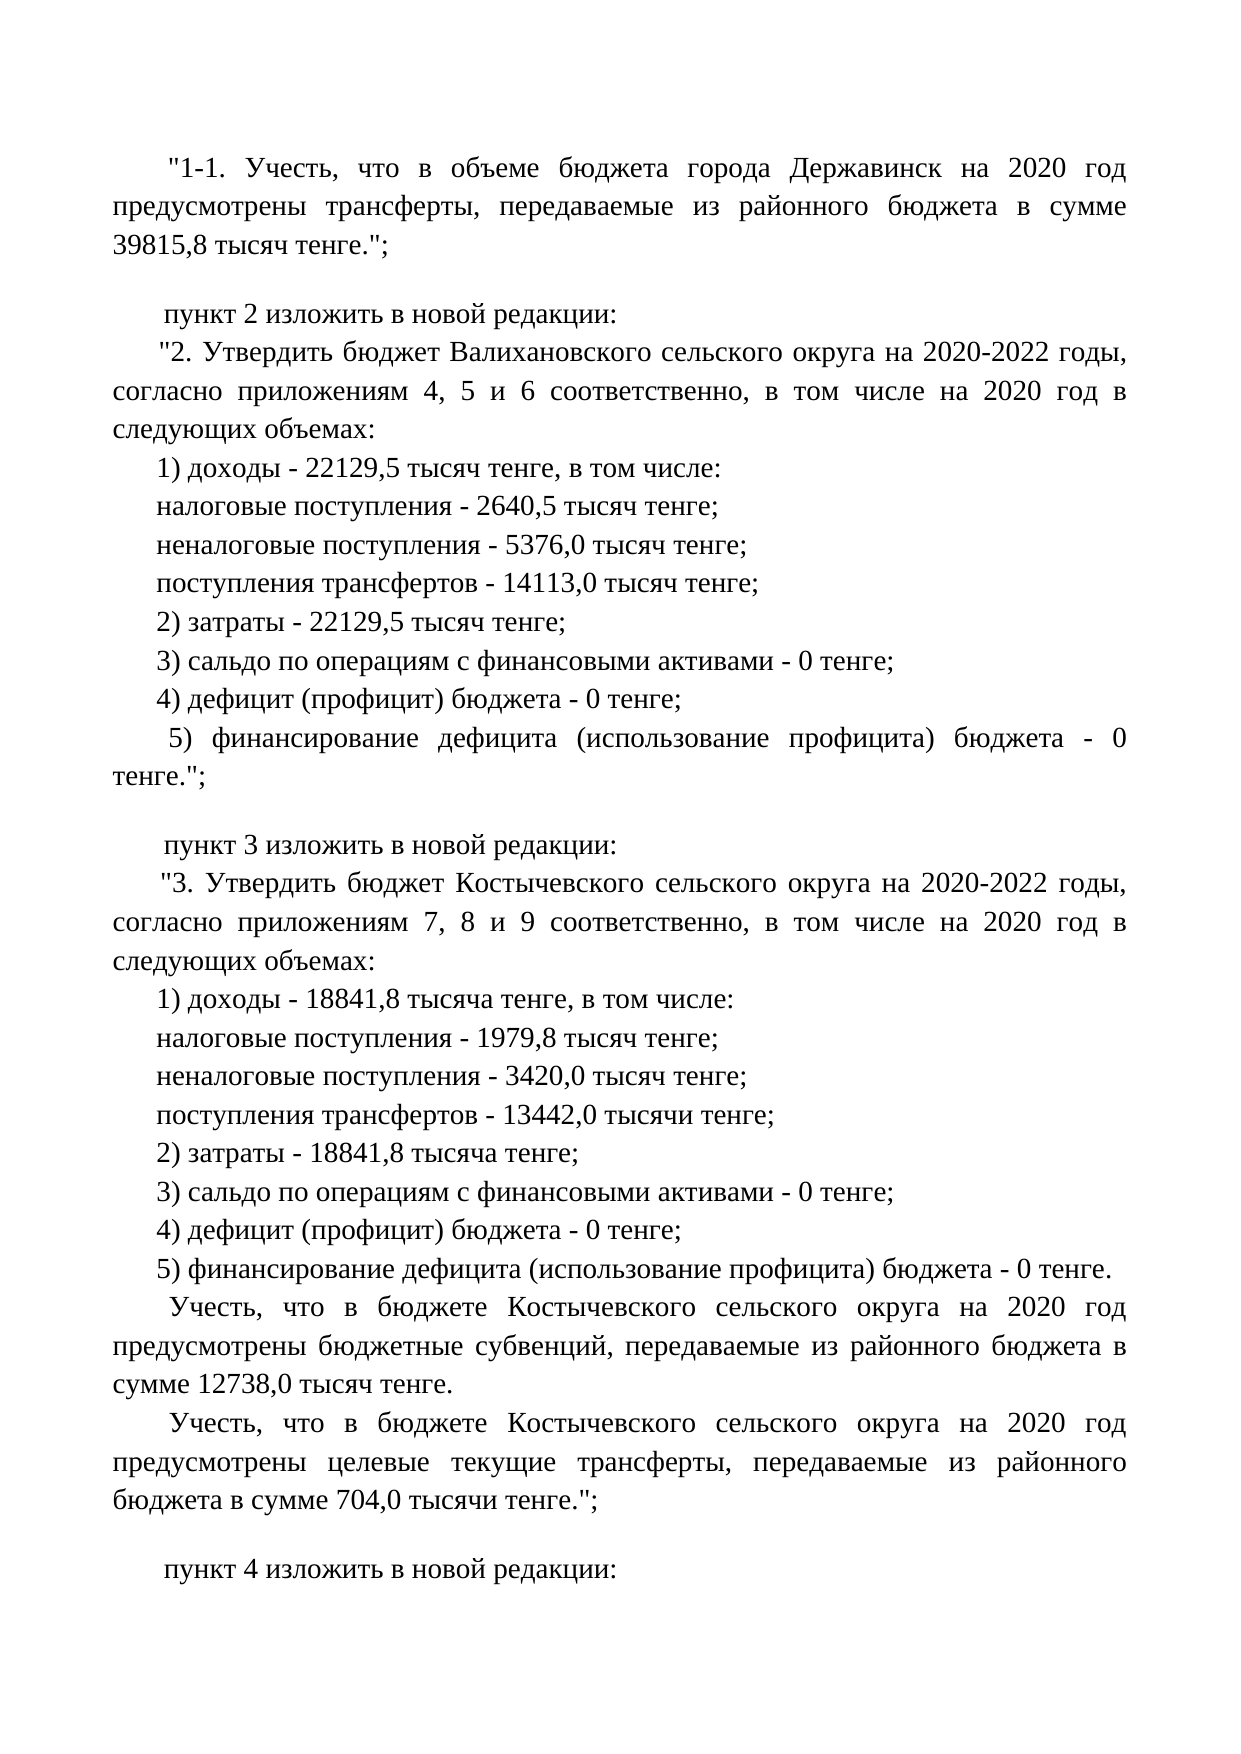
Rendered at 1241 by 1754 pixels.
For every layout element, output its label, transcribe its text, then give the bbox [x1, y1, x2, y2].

text неналоговые поступления - 5376,0 тысяч тенге; [112, 527, 1128, 561]
text 5) финансирование дефицита (использование профицита) бюджета - 0 тенге. [112, 1251, 1128, 1284]
text 2) затраты - 18841,8 тысяча тенге; [112, 1135, 1128, 1169]
text Учесть, что в бюджете Костычевского сельского округа на 2020 год предусмотрены целевые текущие трансферты, передаваемые из районного бюджета в сумме 704,0 тысячи тенге."; [112, 1405, 1128, 1516]
text 1) доходы - 22129,5 тысяч тенге, в том числе: [112, 450, 1128, 483]
text 3) сальдо по операциям с финансовыми активами - 0 тенге; [112, 1174, 1128, 1207]
text пункт 4 изложить в новой редакции: [112, 1551, 1128, 1584]
text 2) затраты - 22129,5 тысяч тенге; [112, 604, 1128, 638]
text 3) сальдо по операциям с финансовыми активами - 0 тенге; [112, 643, 1128, 676]
text "3. Утвердить бюджет Костычевского сельского округа на 2020-2022 годы, согласно приложениям 7, 8 и 9 соответственно, в том числе на 2020 год в следующих объемах: [112, 866, 1128, 976]
text поступления трансфертов - 14113,0 тысяч тенге; [112, 566, 1128, 599]
text неналоговые поступления - 3420,0 тысяч тенге; [112, 1058, 1128, 1092]
text налоговые поступления - 2640,5 тысяч тенге; [112, 488, 1128, 522]
text пункт 2 изложить в новой редакции: [112, 296, 1128, 329]
text налоговые поступления - 1979,8 тысяч тенге; [112, 1020, 1128, 1053]
text Учесть, что в бюджете Костычевского сельского округа на 2020 год предусмотрены бюджетные субвенций, передаваемые из районного бюджета в сумме 12738,0 тысяч тенге. [112, 1289, 1128, 1400]
text 1) доходы - 18841,8 тысяча тенге, в том числе: [112, 981, 1128, 1015]
text "1-1. Учесть, что в объеме бюджета города Державинск на 2020 год предусмотрены трансферты, передаваемые из районного бюджета в сумме 39815,8 тысяч тенге."; [112, 150, 1128, 261]
text пункт 3 изложить в новой редакции: [112, 827, 1128, 861]
text поступления трансфертов - 13442,0 тысячи тенге; [112, 1097, 1128, 1130]
text 4) дефицит (профицит) бюджета - 0 тенге; [112, 681, 1128, 715]
text 4) дефицит (профицит) бюджета - 0 тенге; [112, 1212, 1128, 1246]
text 5) финансирование дефицита (использование профицита) бюджета - 0 тенге."; [112, 720, 1128, 792]
text "2. Утвердить бюджет Валихановского сельского округа на 2020-2022 годы, согласно приложениям 4, 5 и 6 соответственно, в том числе на 2020 год в следующих объемах: [112, 334, 1128, 445]
